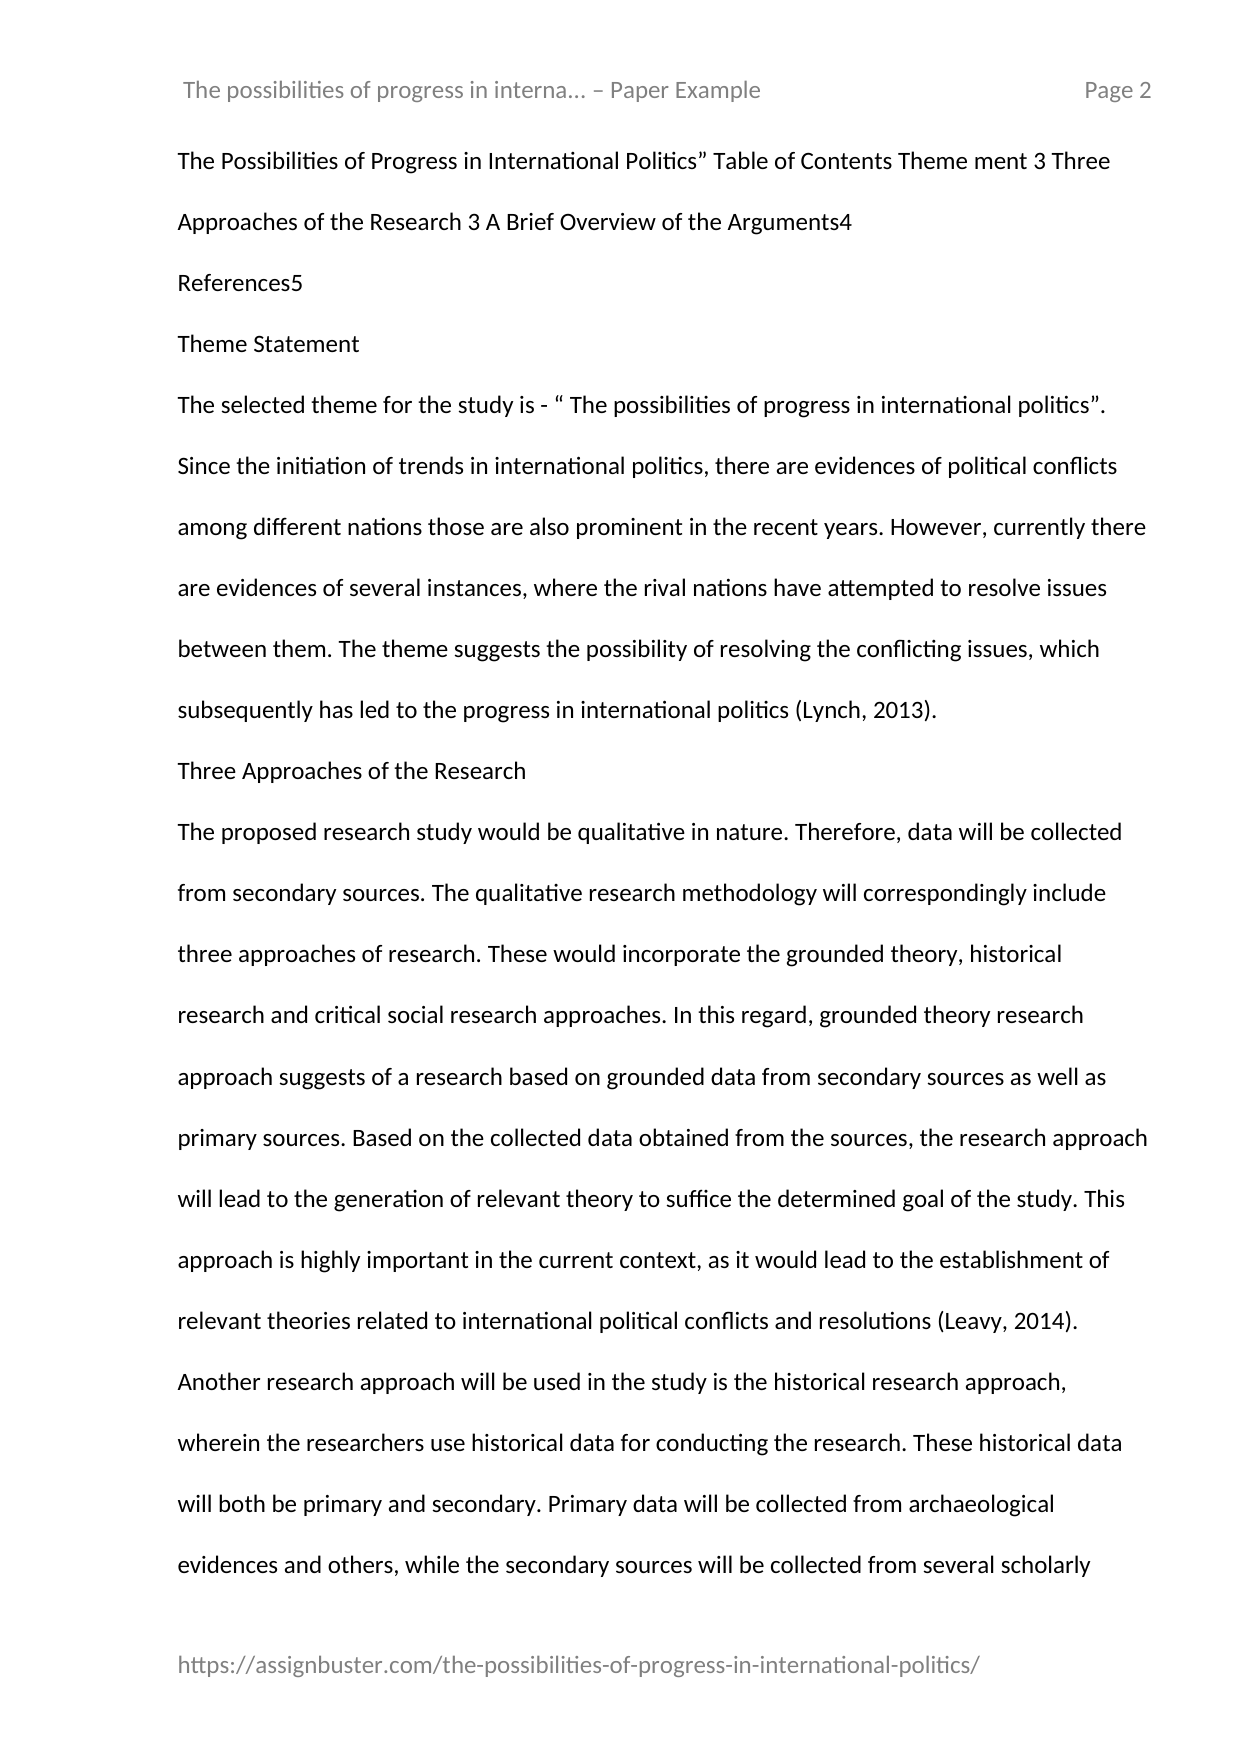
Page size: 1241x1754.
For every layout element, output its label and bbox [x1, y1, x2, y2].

text [177, 145, 1152, 1579]
